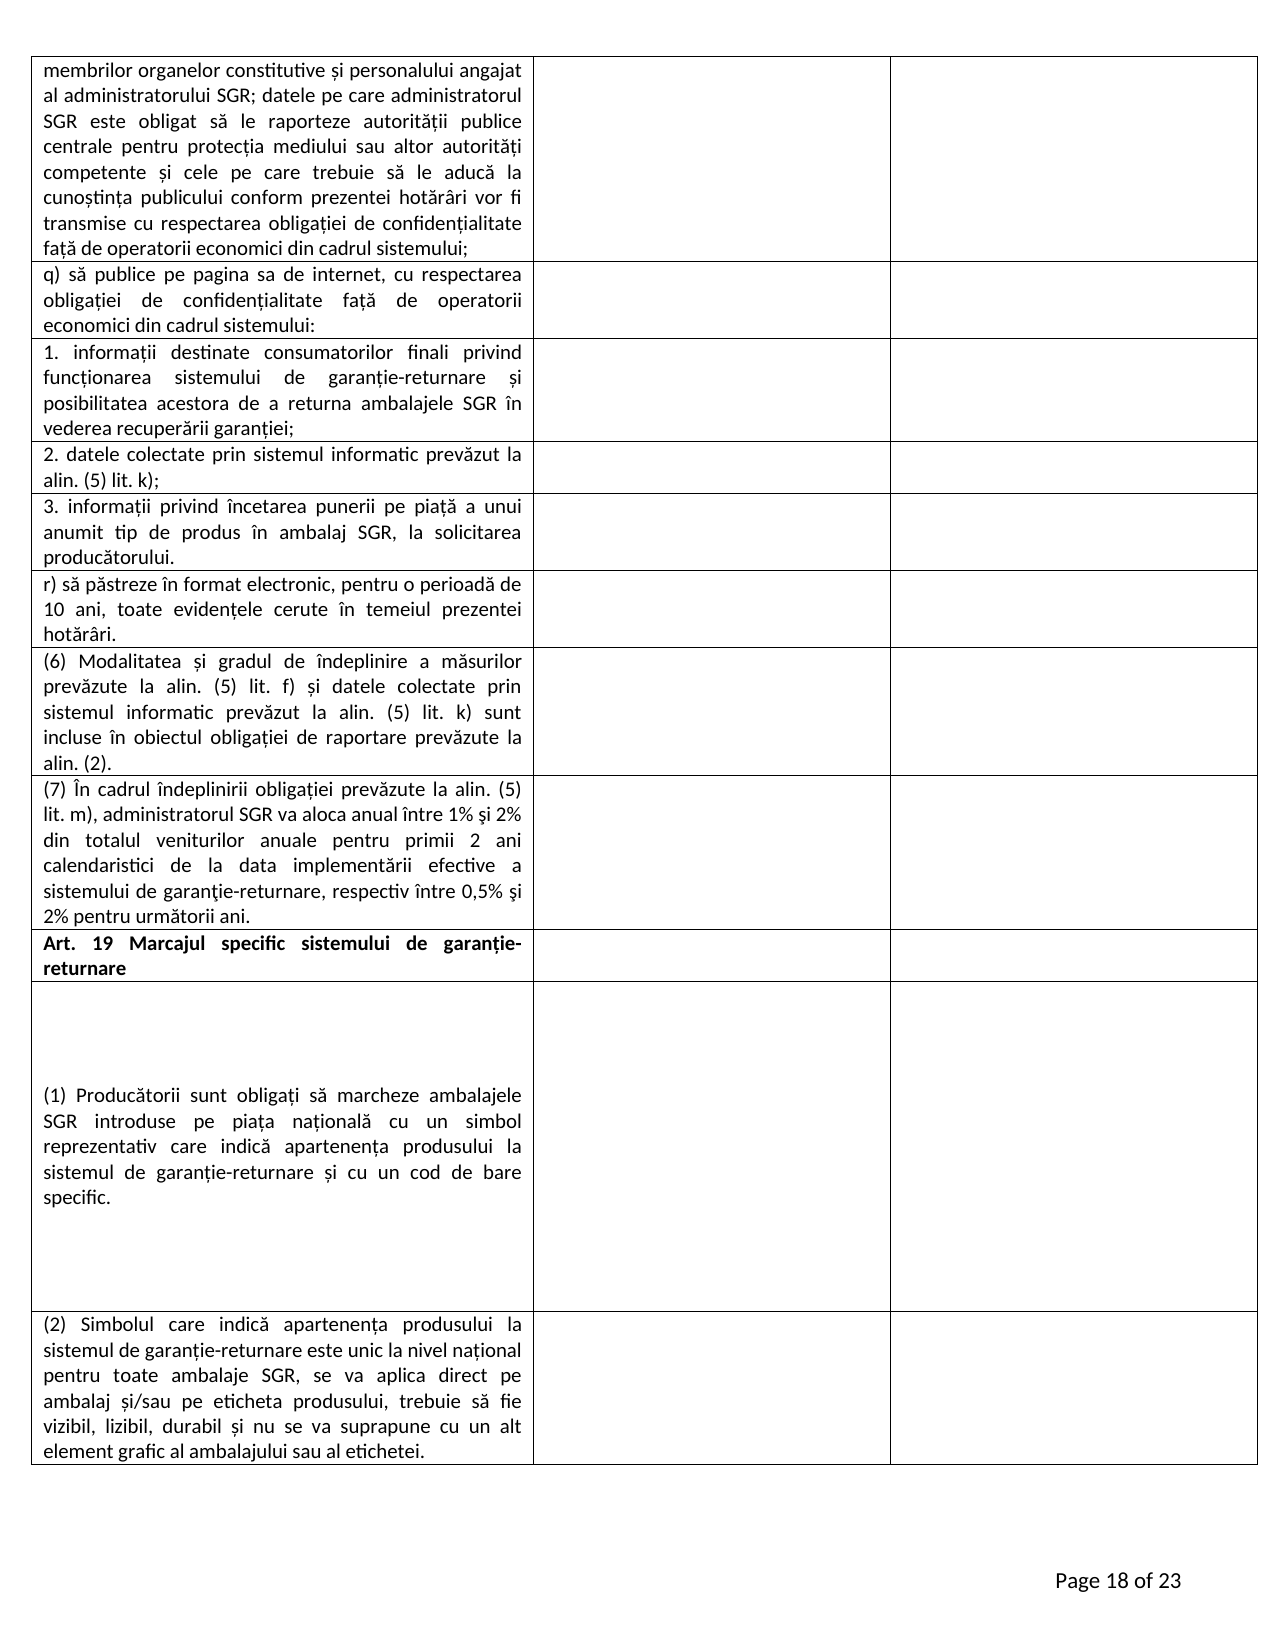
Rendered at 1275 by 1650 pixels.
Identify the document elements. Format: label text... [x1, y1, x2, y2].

table_cell [891, 494, 1257, 570]
table_cell [534, 930, 890, 981]
table_cell [534, 776, 890, 929]
table_cell [891, 339, 1257, 441]
table_cell [534, 339, 890, 441]
table_cell [891, 442, 1257, 492]
table_cell [891, 982, 1257, 1311]
table_cell [534, 442, 890, 492]
table_cell [534, 494, 890, 570]
table_cell [534, 571, 890, 647]
table_cell 1. informații destinate consumatorilor finali privind funcționarea sistemului de garanție-returnare și posibilitatea acestora de a returna ambalajele SGR în vederea recuperării garanției; [32, 339, 533, 441]
table_cell [891, 776, 1257, 929]
table_cell [534, 262, 890, 338]
table_cell [891, 648, 1257, 775]
table_cell Art. 19 Marcajul specific sistemului de garanție-returnare [32, 930, 533, 981]
table_cell [891, 930, 1257, 981]
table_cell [32, 57, 533, 261]
table_cell [891, 571, 1257, 647]
table_cell (2) Simbolul care indică apartenența produsului la sistemul de garanție-returnare este unic la nivel național pentru toate ambalaje SGR, se va aplica direct pe ambalaj și/sau pe eticheta produsului, trebuie să fie vizibil, lizibil, durabil și nu se va suprapune cu un alt element grafic al ambalajului sau al etichetei. [32, 1312, 533, 1464]
table_cell (1) Producătorii sunt obligați să marcheze ambalajele SGR introduse pe piața națională cu un simbol reprezentativ care indică apartenența produsului la sistemul de garanție-returnare și cu un cod de bare specific. [32, 982, 533, 1311]
table_cell [891, 1312, 1257, 1464]
table_cell 3. informații privind încetarea punerii pe piață a unui anumit tip de produs în ambalaj SGR, la solicitarea producătorului. [32, 494, 533, 570]
table_cell (6) Modalitatea și gradul de îndeplinire a măsurilor prevăzute la alin. (5) lit. f) și datele colectate prin sistemul informatic prevăzut la alin. (5) lit. k) sunt incluse în obiectul obligației de raportare prevăzute la alin. (2). [32, 648, 533, 775]
table_cell r) să păstreze în format electronic, pentru o perioadă de 10 ani, toate evidențele cerute în temeiul prezentei hotărâri. [32, 571, 533, 647]
table_cell q) să publice pe pagina sa de internet, cu respectarea obligației de confidențialitate față de operatorii economici din cadrul sistemului: [32, 262, 533, 338]
table_cell [891, 57, 1257, 261]
table_cell [534, 57, 890, 261]
table_cell [534, 1312, 890, 1464]
table_cell (7) În cadrul îndeplinirii obligației prevăzute la alin. (5) lit. m), administratorul SGR va aloca anual între 1% şi 2% din totalul veniturilor anuale pentru primii 2 ani calendaristici de la data implementării efective a sistemului de garanţie-returnare, respectiv între 0,5% şi 2% pentru următorii ani. [32, 776, 533, 929]
table_cell [891, 262, 1257, 338]
table_cell [534, 648, 890, 775]
table_cell 2. datele colectate prin sistemul informatic prevăzut la alin. (5) lit. k); [32, 442, 533, 492]
table_cell [534, 982, 890, 1311]
